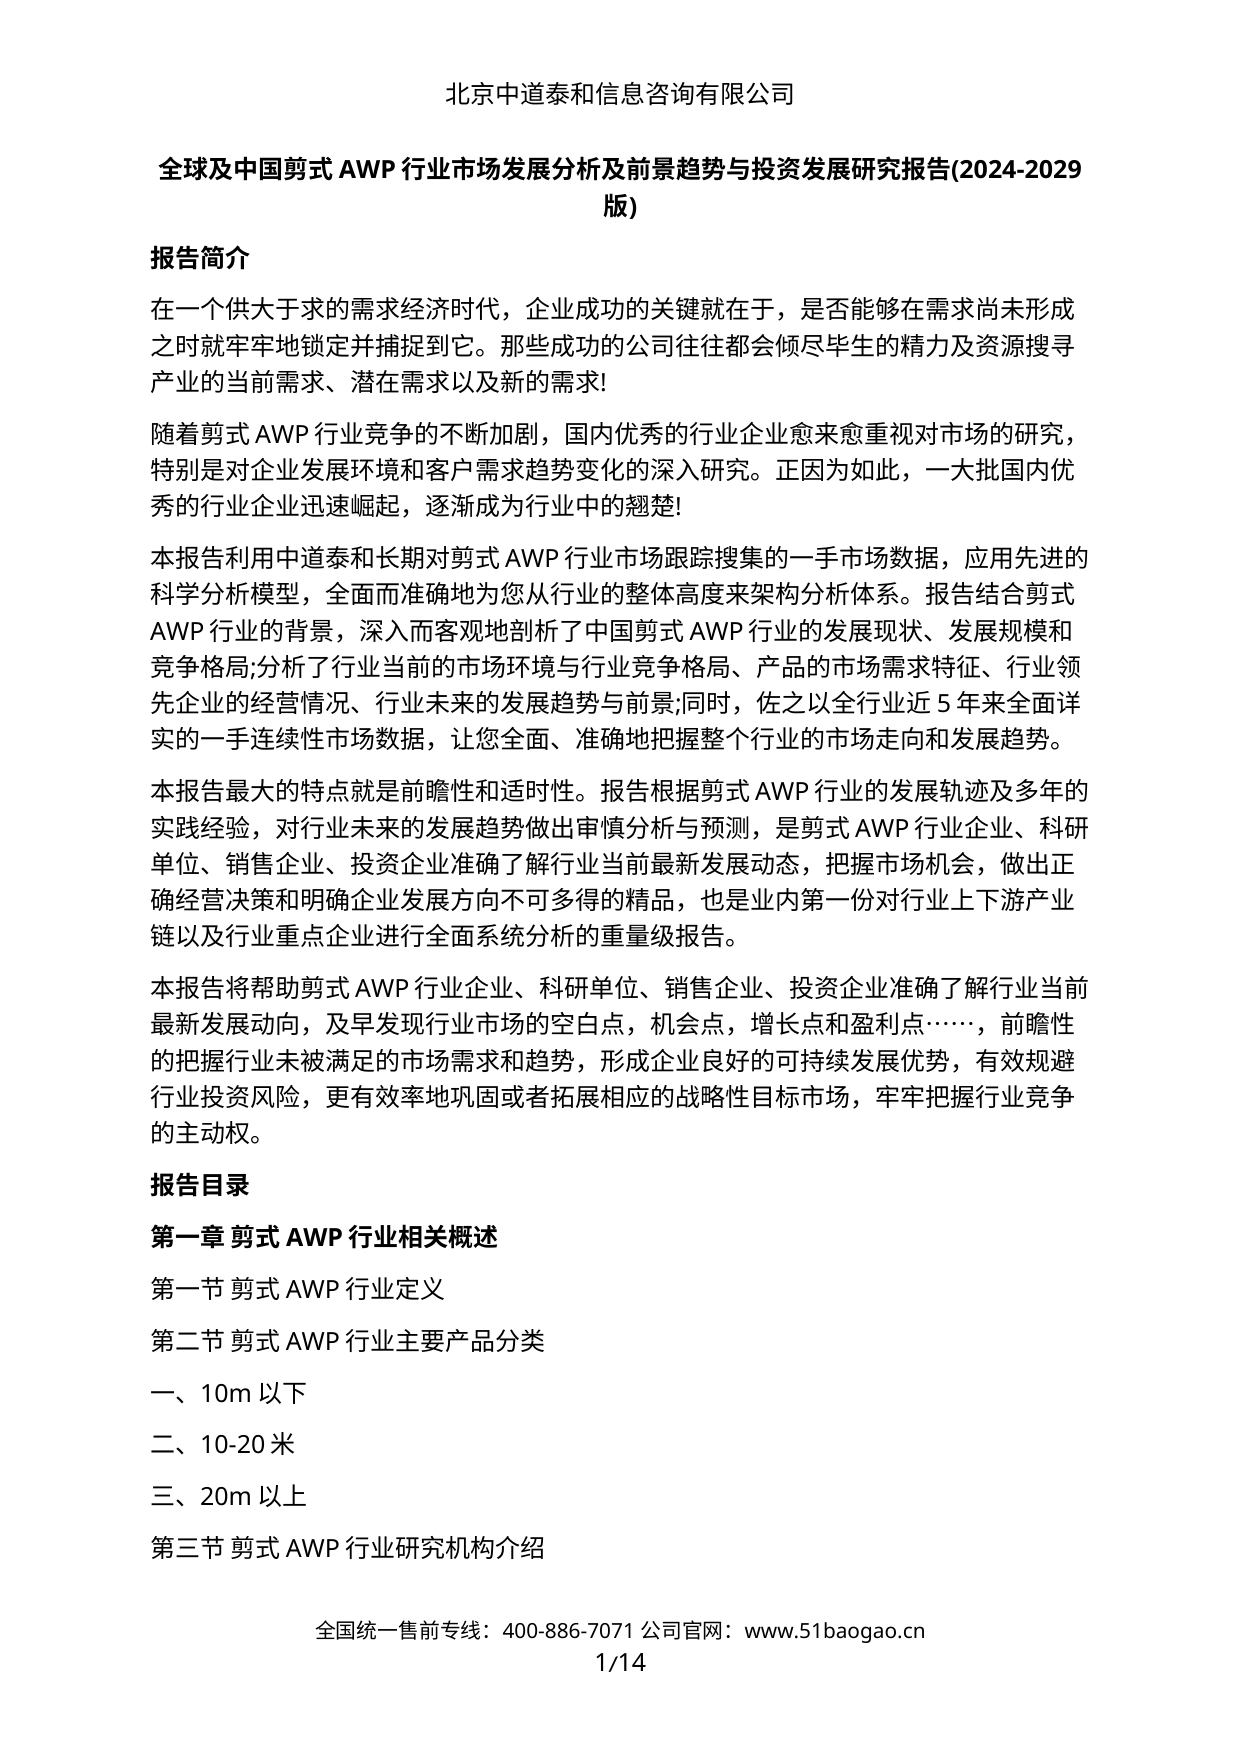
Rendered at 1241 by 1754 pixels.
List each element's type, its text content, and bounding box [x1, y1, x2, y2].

text 报告简介 [150, 238, 1090, 274]
text 本报告利用中道泰和长期对剪式AWP行业市场跟踪搜集的一手市场数据，应用先进的科学分析模型，全面而准确地为您从行业的整体高度来架构分析体系。报告结合剪式AWP行业的背景，深入而客观地剖析了中国剪式AWP行业的发展现状、发展规模和竞争格局;分析了行业当前的市场环境与行业竞争格局、产品的市场需求特征、行业领先企业的经营情况、行业未来的发展趋势与前景;同时，佐之以全行业近5年来全面详实的一手连续性市场数据，让您全面、准确地把握整个行业的市场走向和发展趋势。 [150, 539, 1090, 756]
text 随着剪式AWP行业竞争的不断加剧，国内优秀的行业企业愈来愈重视对市场的研究，特别是对企业发展环境和客户需求趋势变化的深入研究。正因为如此，一大批国内优秀的行业企业迅速崛起，逐渐成为行业中的翘楚! [150, 414, 1090, 523]
text 第三节 剪式AWP行业研究机构介绍 [150, 1529, 1090, 1565]
text 二、10-20米 [150, 1425, 1090, 1461]
text 全球及中国剪式AWP行业市场发展分析及前景趋势与投资发展研究报告(2024-2029版) [150, 150, 1090, 222]
text 本报告最大的特点就是前瞻性和适时性。报告根据剪式AWP行业的发展轨迹及多年的实践经验，对行业未来的发展趋势做出审慎分析与预测，是剪式AWP行业企业、科研单位、销售企业、投资企业准确了解行业当前最新发展动态，把握市场机会，做出正确经营决策和明确企业发展方向不可多得的精品，也是业内第一份对行业上下游产业链以及行业重点企业进行全面系统分析的重量级报告。 [150, 772, 1090, 953]
text 一、10m以下 [150, 1373, 1090, 1409]
text 第一节 剪式AWP行业定义 [150, 1269, 1090, 1306]
text 本报告将帮助剪式AWP行业企业、科研单位、销售企业、投资企业准确了解行业当前最新发展动向，及早发现行业市场的空白点，机会点，增长点和盈利点……，前瞻性的把握行业未被满足的市场需求和趋势，形成企业良好的可持续发展优势，有效规避行业投资风险，更有效率地巩固或者拓展相应的战略性目标市场，牢牢把握行业竞争的主动权。 [150, 969, 1090, 1150]
text 报告目录 [150, 1166, 1090, 1202]
text 第二节 剪式AWP行业主要产品分类 [150, 1321, 1090, 1357]
text 在一个供大于求的需求经济时代，企业成功的关键就在于，是否能够在需求尚未形成之时就牢牢地锁定并捕捉到它。那些成功的公司往往都会倾尽毕生的精力及资源搜寻产业的当前需求、潜在需求以及新的需求! [150, 290, 1090, 399]
text 第一章 剪式AWP行业相关概述 [150, 1217, 1090, 1254]
text 三、20m以上 [150, 1477, 1090, 1513]
